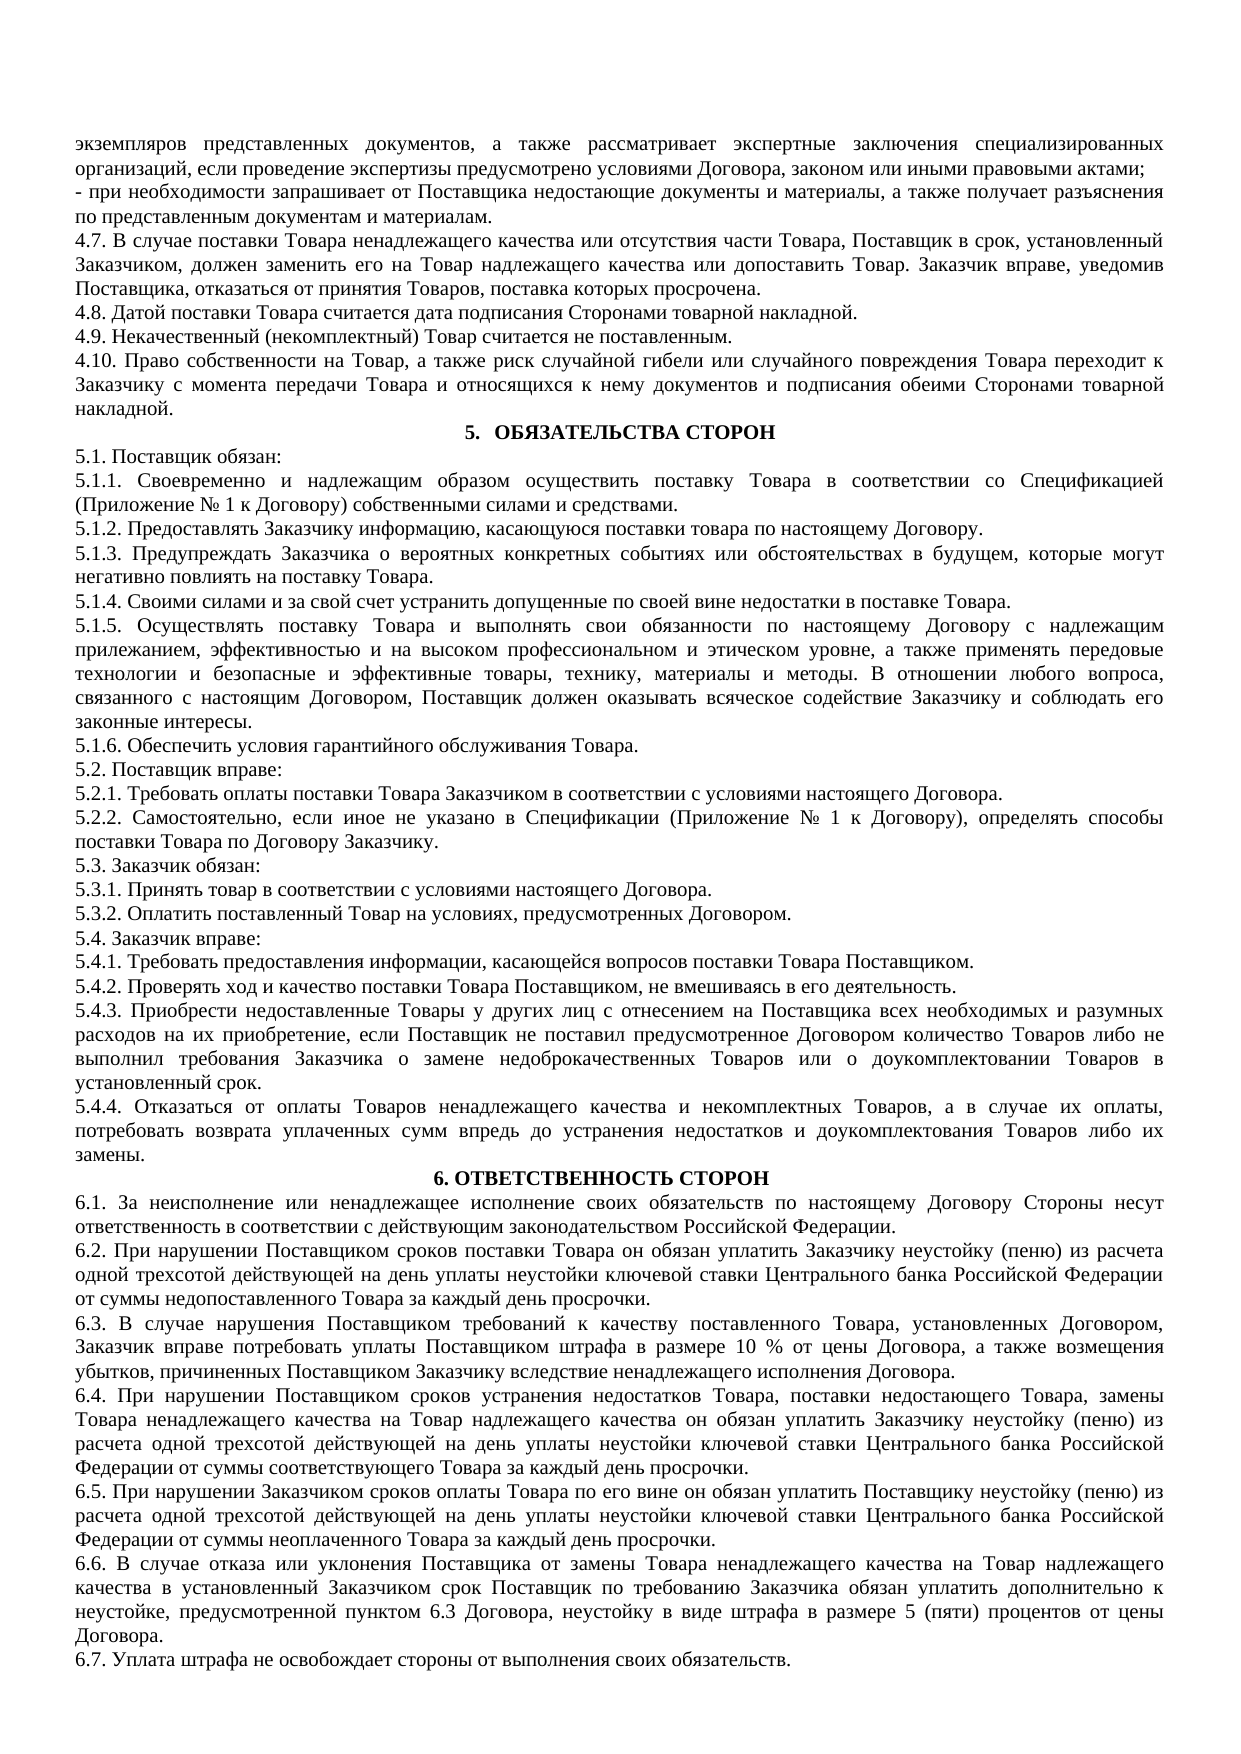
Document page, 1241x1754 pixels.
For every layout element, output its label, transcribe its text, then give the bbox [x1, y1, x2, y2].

text 5.2.2. Самостоятельно, если иное не указано в Спецификации (Приложение № 1 к Договору), определять способы поставки Товара по Договору Заказчику. [75, 805, 1165, 853]
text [75, 131, 1165, 179]
text 5.4. Заказчик вправе: [75, 925, 1165, 949]
text 5.3. Заказчик обязан: [75, 853, 1165, 877]
text 5.1.6. Обеспечить условия гарантийного обслуживания Товара. [75, 733, 1165, 757]
text 5.4.2. Проверять ход и качество поставки Товара Поставщиком, не вмешиваясь в его деятельность. [75, 973, 1165, 998]
text 5.3.1. Принять товар в соответствии с условиями настоящего Договора. [75, 877, 1165, 901]
text 5.2.1. Требовать оплаты поставки Товара Заказчиком в соответствии с условиями настоящего Договора. [75, 781, 1165, 805]
text 5.1.1. Своевременно и надлежащим образом осуществить поставку Товара в соответствии со Спецификацией (Приложение № 1 к Договору) собственными силами и средствами. [75, 468, 1165, 516]
text 5.1. Поставщик обязан: [75, 444, 1165, 468]
text 6.2. При нарушении Поставщиком сроков поставки Товара он обязан уплатить Заказчику неустойку (пеню) из расчета одной трехсотой действующей на день уплаты неустойки ключевой ставки Центрального банка Российской Федерации от суммы недопоставленного Товара за каждый день просрочки. [75, 1238, 1165, 1310]
text 6.3. В случае нарушения Поставщиком требований к качеству поставленного Товара, установленных Договором, Заказчик вправе потребовать уплаты Поставщиком штрафа в размере 10 % от цены Договора, а также возмещения убытков, причиненных Поставщиком Заказчику вследствие ненадлежащего исполнения Договора. [75, 1310, 1165, 1383]
text 5.1.2. Предоставлять Заказчику информацию, касающуюся поставки товара по настоящему Договору. [75, 516, 1165, 540]
text 4.7. В случае поставки Товара ненадлежащего качества или отсутствия части Товара, Поставщик в срок, установленный Заказчиком, должен заменить его на Товар надлежащего качества или допоставить Товар. Заказчик вправе, уведомив Поставщика, отказаться от принятия Товаров, поставка которых просрочена. [75, 228, 1165, 300]
text 5.4.4. Отказаться от оплаты Товаров ненадлежащего качества и некомплектных Товаров, а в случае их оплаты, потребовать возврата уплаченных сумм впредь до устранения недостатков и доукомплектования Товаров либо их замены. [75, 1094, 1165, 1166]
text 6.5. При нарушении Заказчиком сроков оплаты Товара по его вине он обязан уплатить Поставщику неустойку (пеню) из расчета одной трехсотой действующей на день уплаты неустойки ключевой ставки Центрального банка Российской Федерации от суммы неоплаченного Товара за каждый день просрочки. [75, 1479, 1165, 1551]
text 5.1.5. Осуществлять поставку Товара и выполнять свои обязанности по настоящему Договору с надлежащим прилежанием, эффективностью и на высоком профессиональном и этическом уровне, а также применять передовые технологии и безопасные и эффективные товары, технику, материалы и методы. В отношении любого вопроса, связанного с настоящим Договором, Поставщик должен оказывать всяческое содействие Заказчику и соблюдать его законные интересы. [75, 613, 1165, 733]
list ОБЯЗАТЕЛЬСТВА СТОРОН [75, 420, 1165, 444]
text 5.1.3. Предупреждать Заказчика о вероятных конкретных событиях или обстоятельствах в будущем, которые могут негативно повлиять на поставку Товара. [75, 540, 1165, 588]
text 4.8. Датой поставки Товара считается дата подписания Сторонами товарной накладной. [75, 300, 1165, 324]
text 6.4. При нарушении Поставщиком сроков устранения недостатков Товара, поставки недостающего Товара, замены Товара ненадлежащего качества на Товар надлежащего качества он обязан уплатить Заказчику неустойку (пеню) из расчета одной трехсотой действующей на день уплаты неустойки ключевой ставки Центрального банка Российской Федерации от суммы соответствующего Товара за каждый день просрочки. [75, 1383, 1165, 1479]
text 6.6. В случае отказа или уклонения Поставщика от замены Товара ненадлежащего качества на Товар надлежащего качества в установленный Заказчиком срок Поставщик по требованию Заказчика обязан уплатить дополнительно к неустойке, предусмотренной пунктом 6.3 Договора, неустойку в виде штрафа в размере 5 (пяти) процентов от цены Договора. [75, 1551, 1165, 1647]
text 6. ОТВЕТСТВЕННОСТЬ СТОРОН [37, 1166, 1165, 1190]
text 5.3.2. Оплатить поставленный Товар на условиях, предусмотренных Договором. [75, 901, 1165, 925]
text 4.10. Право собственности на Товар, а также риск случайной гибели или случайного повреждения Товара переходит к Заказчику с момента передачи Товара и относящихся к нему документов и подписания обеими Сторонами товарной накладной. [75, 348, 1165, 420]
text 6.7. Уплата штрафа не освобождает стороны от выполнения своих обязательств. [75, 1647, 1165, 1671]
text 4.9. Некачественный (некомплектный) Товар считается не поставленным. [75, 324, 1165, 348]
text 5.2. Поставщик вправе: [75, 757, 1165, 781]
text 5.4.1. Требовать предоставления информации, касающейся вопросов поставки Товара Поставщиком. [75, 949, 1165, 973]
text 5.1.4. Своими силами и за свой счет устранить допущенные по своей вине недостатки в поставке Товара. [75, 588, 1165, 613]
text - при необходимости запрашивает от Поставщика недостающие документы и материалы, а также получает разъяснения по представленным документам и материалам. [75, 179, 1165, 228]
text 5.4.3. Приобрести недоставленные Товары у других лиц с отнесением на Поставщика всех необходимых и разумных расходов на их приобретение, если Поставщик не поставил предусмотренное Договором количество Товаров либо не выполнил требования Заказчика о замене недоброкачественных Товаров или о доукомплектовании Товаров в установленный срок. [75, 998, 1165, 1094]
text 6.1. За неисполнение или ненадлежащее исполнение своих обязательств по настоящему Договору Стороны несут ответственность в соответствии с действующим законодательством Российской Федерации. [75, 1190, 1165, 1238]
